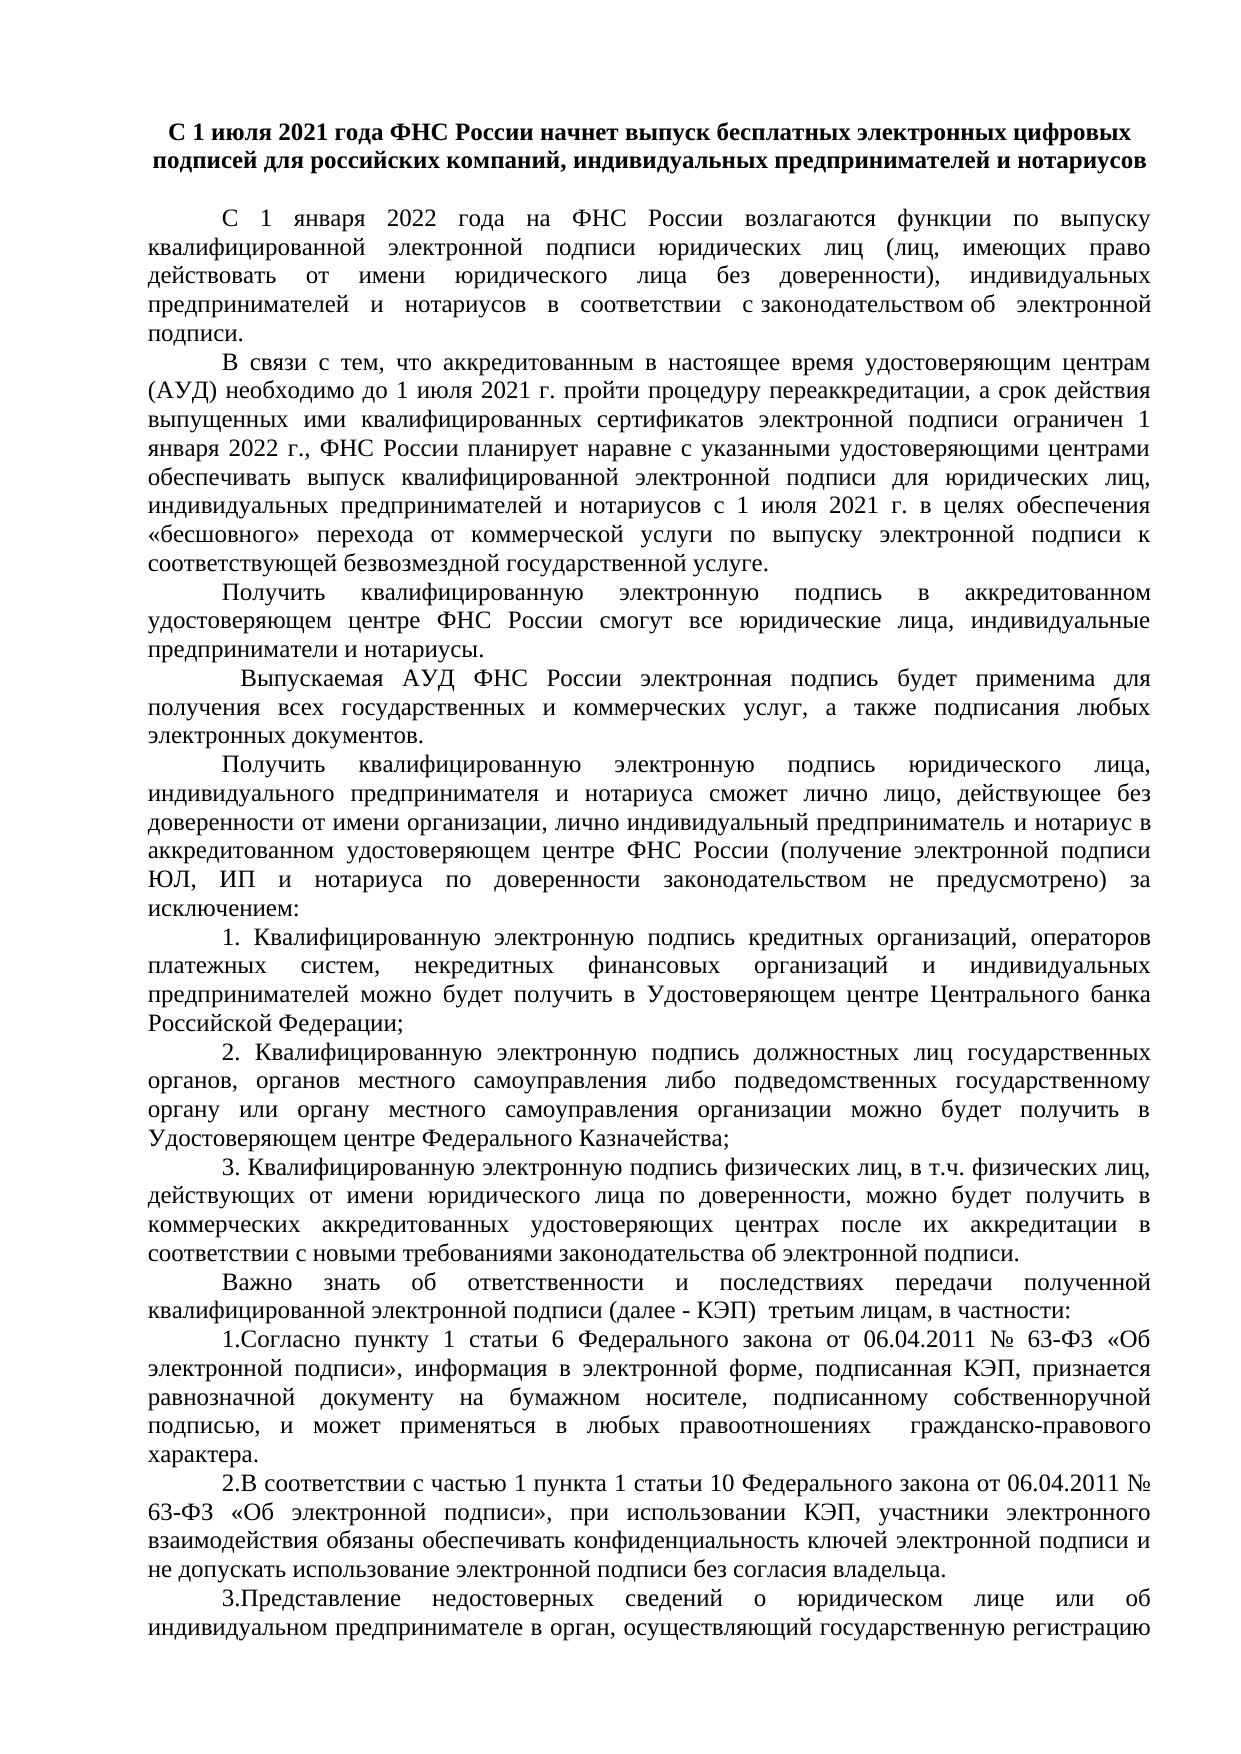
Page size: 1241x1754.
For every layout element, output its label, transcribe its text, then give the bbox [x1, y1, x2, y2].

text Получить квалифицированную электронную подпись в аккредитованном удостоверяющем центре ФНС России смогут все юридические лица, индивидуальные предприниматели и нотариусы. [148, 577, 1152, 663]
text 3. Квалифицированную электронную подпись физических лиц, в т.ч. физических лиц, действующих от имени юридического лица по доверенности, можно будет получить в коммерческих аккредитованных удостоверяющих центрах после их аккредитации в соответствии с новыми требованиями законодательства об электронной подписи. [148, 1152, 1152, 1267]
text Важно знать об ответственности и последствиях передачи полученной квалифицированной электронной подписи (далее - КЭП) третьим лицам, в частности: [148, 1267, 1152, 1324]
text 2. Квалифицированную электронную подпись должностных лиц государственных органов, органов местного самоуправления либо подведомственных государственному органу или органу местного самоуправления организации можно будет получить в Удостоверяющем центре Федерального Казначейства; [148, 1037, 1152, 1152]
text С 1 января 2022 года на ФНС России возлагаются функции по выпуску квалифицированной электронной подписи юридических лиц (лиц, имеющих право действовать от имени юридического лица без доверенности), индивидуальных предпринимателей и нотариусов в соответствии с законодательством об электронной подписи. [148, 203, 1152, 347]
text 2.В соответствии с частью 1 пункта 1 статьи 10 Федерального закона от 06.04.2011 № 63-ФЗ «Об электронной подписи», при использовании КЭП, участники электронного взаимодействия обязаны обеспечивать конфиденциальность ключей электронной подписи и не допускать использование электронной подписи без согласия владельца. [148, 1468, 1152, 1583]
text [148, 1583, 1152, 1640]
text 1.Согласно пункту 1 статьи 6 Федерального закона от 06.04.2011 № 63-ФЗ «Об электронной подписи», информация в электронной форме, подписанная КЭП, признается равнозначной документу на бумажном носителе, подписанному собственноручной подписью, и может применяться в любых правоотношениях гражданско-правового характера. [148, 1324, 1152, 1468]
text Выпускаемая АУД ФНС России электронная подпись будет применима для получения всех государственных и коммерческих услуг, а также подписания любых электронных документов. [148, 663, 1152, 749]
text Получить квалифицированную электронную подпись юридического лица, индивидуального предпринимателя и нотариуса сможет лично лицо, действующее без доверенности от имени организации, лично индивидуальный предприниматель и нотариус в аккредитованном удостоверяющем центре ФНС России (получение электронной подписи ЮЛ, ИП и нотариуса по доверенности законодательством не предусмотрено) за исключением: [148, 749, 1152, 922]
text 1. Квалифицированную электронную подпись кредитных организаций, операторов платежных систем, некредитных финансовых организаций и индивидуальных предпринимателей можно будет получить в Удостоверяющем центре Центрального банка Российской Федерации; [148, 922, 1152, 1037]
text С 1 июля 2021 года ФНС России начнет выпуск бесплатных электронных цифровых подписей для российских компаний, индивидуальных предпринимателей и нотариусов [148, 117, 1152, 174]
text В связи с тем, что аккредитованным в настоящее время удостоверяющим центрам (АУД) необходимо до 1 июля 2021 г. пройти процедуру переаккредитации, а срок действия выпущенных ими квалифицированных сертификатов электронной подписи ограничен 1 января 2022 г., ФНС России планирует наравне с указанными удостоверяющими центрами обеспечивать выпуск квалифицированной электронной подписи для юридических лиц, индивидуальных предпринимателей и нотариусов с 1 июля 2021 г. в целях обеспечения «бесшовного» перехода от коммерческой услуги по выпуску электронной подписи к соответствующей безвозмездной государственной услуге. [148, 347, 1152, 577]
